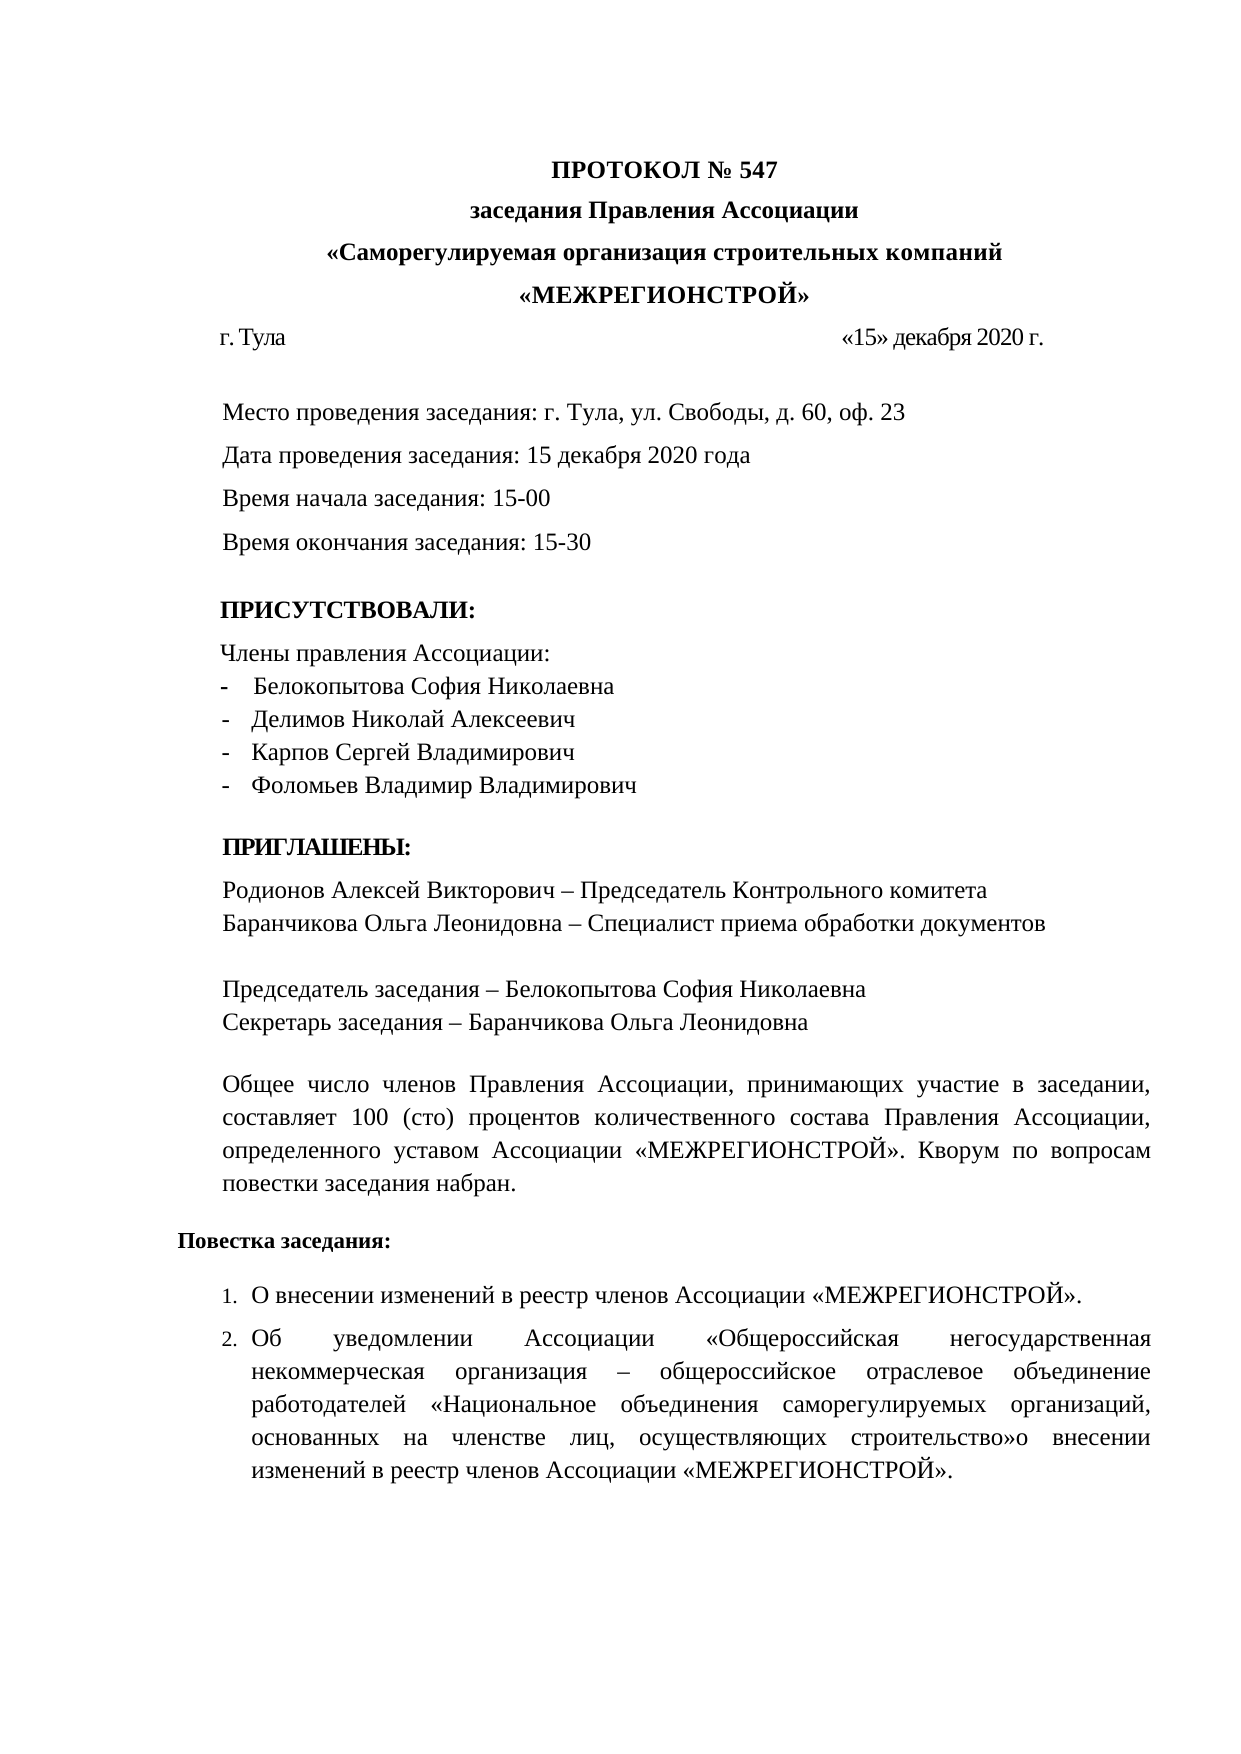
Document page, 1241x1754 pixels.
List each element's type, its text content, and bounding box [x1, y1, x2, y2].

list Карпов Сергей Владимирович [221, 737, 1152, 766]
text Родионов Алексей Викторович – Председатель Контрольного комитета [222, 875, 1152, 904]
text ПРИГЛАШЕНЫ: [222, 832, 1152, 861]
text Время окончания заседания: 15-30 [222, 527, 1152, 555]
list Об уведомлении Ассоциации «Общероссийская негосударственная некоммерческая организация – общероссийское отраслевое объединение работодателей «Национальное объединения саморегулируемых организаций, основанных на членстве лиц, осуществляющих строительство»о внесении изменений в реестр членов Ассоциации «МЕЖРЕГИОНСТРОЙ». [221, 1323, 1152, 1484]
text Члены правления Ассоциации: [220, 638, 1152, 667]
text «Саморегулируемая организация строительных компаний [177, 227, 1152, 269]
text - Белокопытова София Николаевна [220, 671, 1152, 700]
text «МЕЖРЕГИОНСТРОЙ» [177, 269, 1152, 312]
list Делимов Николай Алексеевич [221, 704, 1152, 733]
text Секретарь заседания – Баранчикова Ольга Леонидовна [222, 1007, 1152, 1036]
text г. Тула «15» декабря 2020 г. [177, 312, 1058, 354]
text Дата проведения заседания: 15 декабря 2020 года [222, 440, 1152, 469]
text Место проведения заседания: г. Тула, ул. Свободы, д. 60, оф. 23 [222, 397, 1152, 426]
text заседания Правления Ассоциации [177, 184, 1152, 227]
text Общее число членов Правления Ассоциации, принимающих участие в заседании, составляет 100 (сто) процентов количественного состава Правления Ассоциации, определенного уставом Ассоциации «МЕЖРЕГИОНСТРОЙ». Кворум по вопросам повестки заседания набран. [222, 1069, 1152, 1197]
text Баранчикова Ольга Леонидовна – Специалист приема обработки документов [222, 908, 1152, 937]
subtitle ПРОТОКОЛ № 547 [177, 156, 1152, 184]
list О внесении изменений в реестр членов Ассоциации «МЕЖРЕГИОНСТРОЙ». [221, 1280, 1152, 1309]
text Повестка заседания: [177, 1227, 1152, 1253]
text Время начала заседания: 15-00 [222, 483, 1152, 512]
list Фоломьев Владимир Владимирович [221, 770, 1152, 799]
text ПРИСУТСТВОВАЛИ: [220, 595, 1152, 623]
text Председатель заседания – Белокопытова София Николаевна [222, 974, 1152, 1003]
